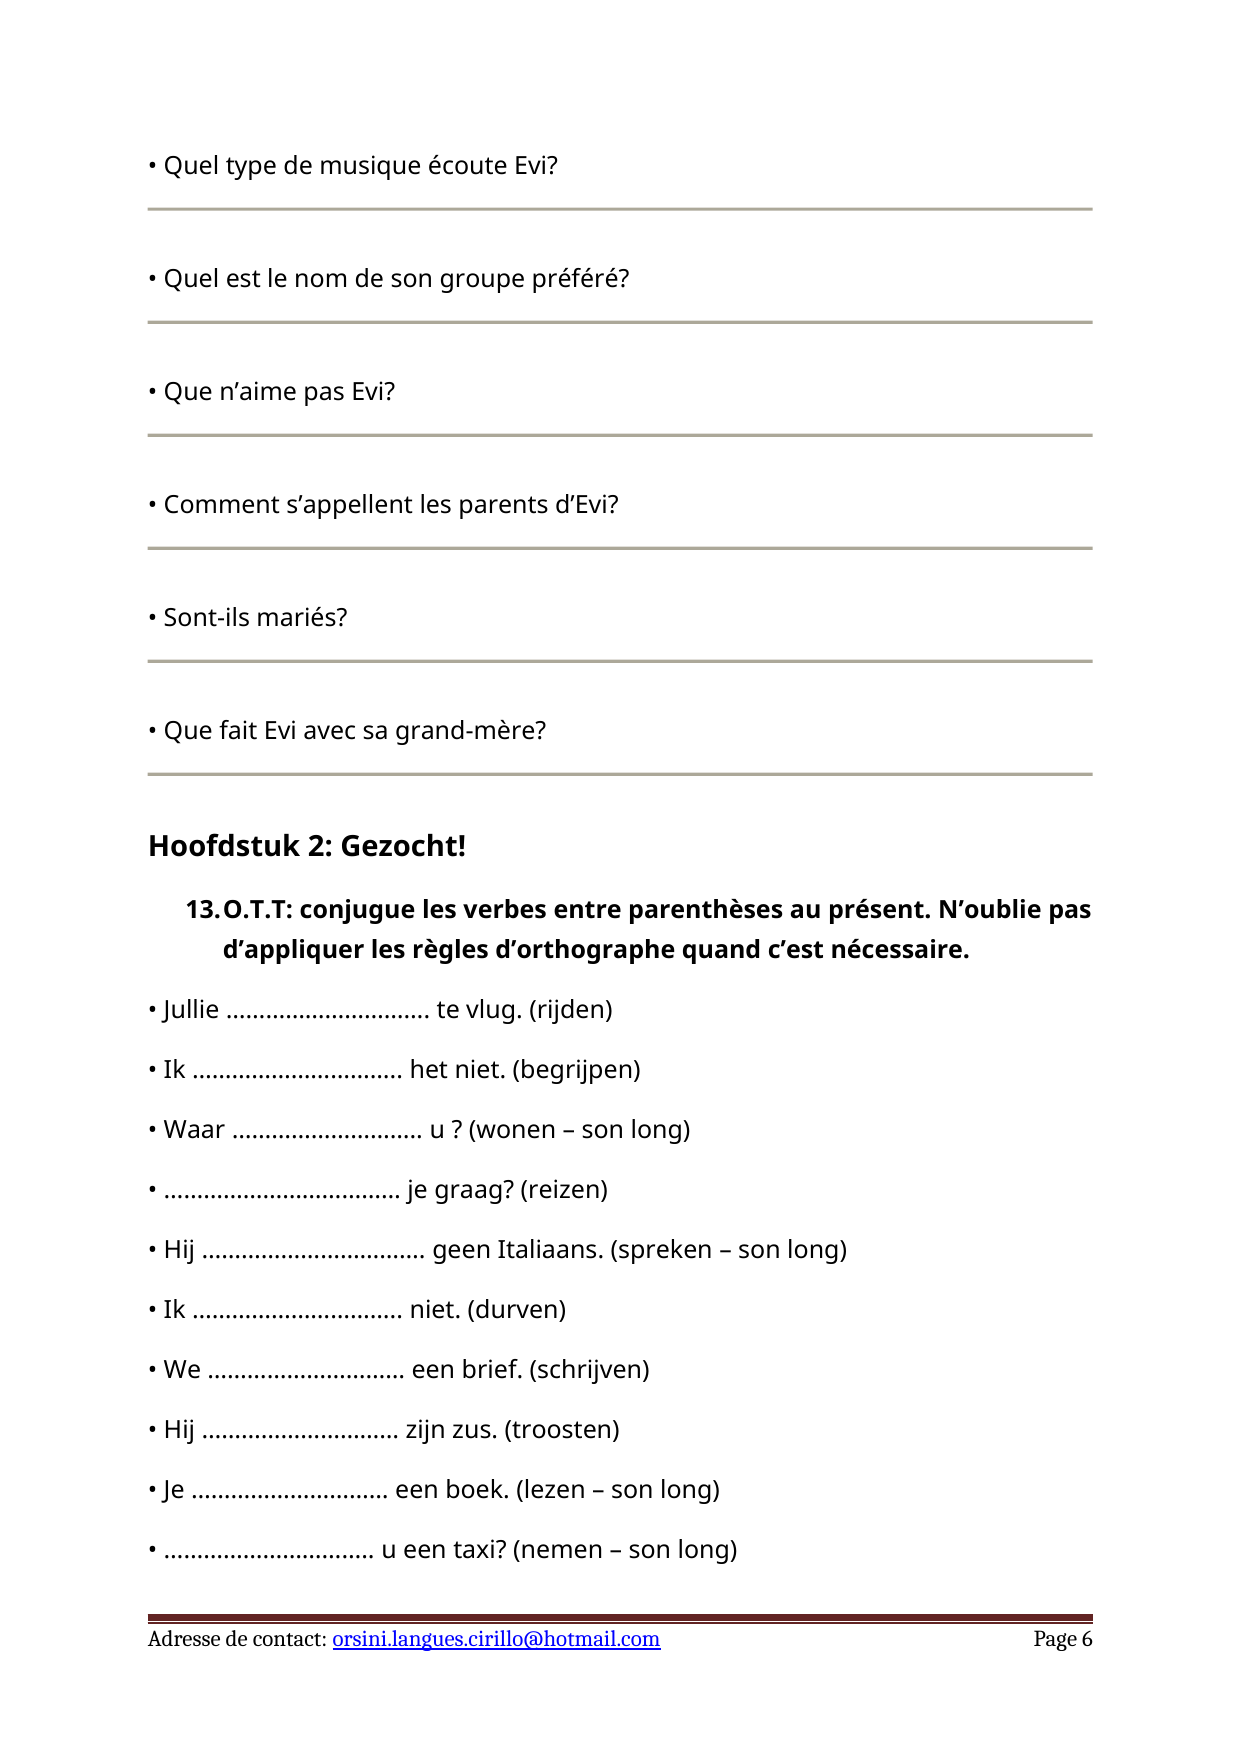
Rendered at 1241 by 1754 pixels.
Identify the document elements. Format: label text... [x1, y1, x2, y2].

text • Que n’aime pas Evi? [148, 374, 1093, 408]
text • Hij ………………………… zijn zus. (troosten) [148, 1411, 1093, 1445]
text • Hij ……………………………. geen Italiaans. (spreken – son long) [148, 1231, 1093, 1265]
text • Ik ………………………….. het niet. (begrijpen) [148, 1051, 1093, 1085]
text • Quel type de musique écoute Evi? [148, 148, 1093, 182]
text • We ………………………… een brief. (schrijven) [148, 1351, 1093, 1385]
list O.T.T: conjugue les verbes entre parenthèses au présent. N’oublie pas d’appliquer les règles d’orthographe quand c’est nécessaire. [185, 892, 1093, 965]
text • Ik ………………………….. niet. (durven) [148, 1291, 1093, 1325]
text • ………………………….. u een taxi? (nemen – son long) [148, 1531, 1093, 1565]
text • Sont-ils mariés? [148, 600, 1093, 634]
text • Jullie …………………………. te vlug. (rijden) [148, 991, 1093, 1025]
text • Quel est le nom de son groupe préféré? [148, 261, 1093, 295]
text • ……………………………… je graag? (reizen) [148, 1171, 1093, 1205]
text • Comment s’appellent les parents d’Evi? [148, 487, 1093, 521]
text • Que fait Evi avec sa grand-mère? [148, 713, 1093, 747]
text • Waar ……………………….. u ? (wonen – son long) [148, 1111, 1093, 1145]
text Hoofdstuk 2: Gezocht! [148, 826, 1093, 865]
text • Je ………………………… een boek. (lezen – son long) [148, 1471, 1093, 1505]
